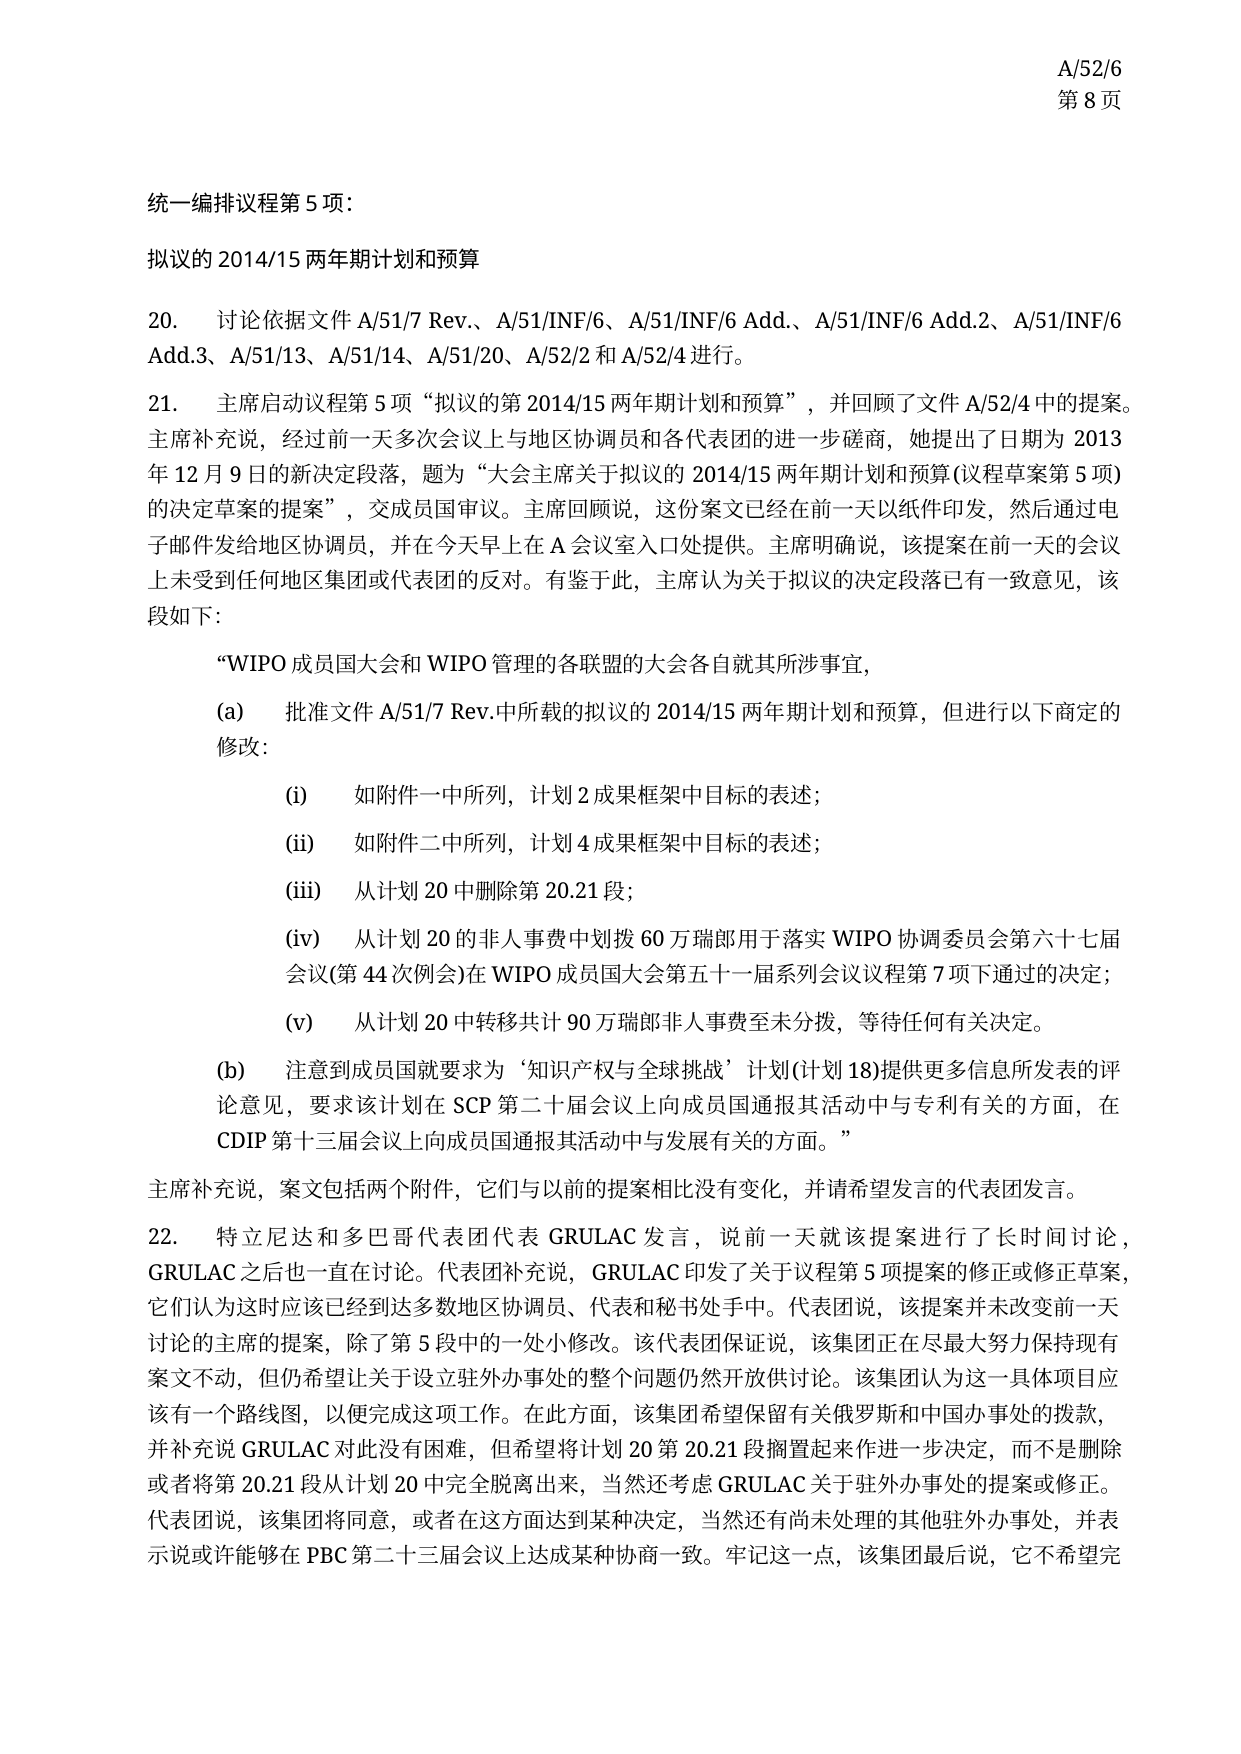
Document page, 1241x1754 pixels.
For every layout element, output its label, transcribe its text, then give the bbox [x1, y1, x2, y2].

list 主席启动议程第5项“拟议的第2014/15两年期计划和预算”，并回顾了文件A/52/4中的提案。主席补充说，经过前一天多次会议上与地区协调员和各代表团的进一步磋商，她提出了日期为2013年12月9日的新决定段落，题为“大会主席关于拟议的2014/15两年期计划和预算(议程草案第5项)的决定草案的提案”，交成员国审议。主席回顾说，这份案文已经在前一天以纸件印发，然后通过电子邮件发给地区协调员，并在今天早上在A会议室入口处提供。主席明确说，该提案在前一天的会议上未受到任何地区集团或代表团的反对。有鉴于此，主席认为关于拟议的决定段落已有一致意见，该段如下： [148, 382, 1122, 630]
list (iv) 从计划20的非人事费中划拨60万瑞郎用于落实WIPO协调委员会第六十七届会议(第44次例会)在WIPO成员国大会第五十一届系列会议议程第7项下通过的决定； [285, 918, 1122, 989]
list (ii) 如附件二中所列，计划4成果框架中目标的表述； [285, 822, 1122, 857]
list “WIPO成员国大会和WIPO管理的各联盟的大会各自就其所涉事宜， [216, 643, 1122, 678]
list (v) 从计划20中转移共计90万瑞郎非人事费至未分拨，等待任何有关决定。 [285, 1001, 1122, 1037]
list (a) 批准文件A/51/7 Rev.中所载的拟议的2014/15两年期计划和预算，但进行以下商定的修改： [216, 691, 1122, 762]
list 主席补充说，案文包括两个附件，它们与以前的提案相比没有变化，并请希望发言的代表团发言。 [148, 1168, 1122, 1203]
list (iii) 从计划20中删除第20.21段； [285, 870, 1122, 905]
list (b) 注意到成员国就要求为‘知识产权与全球挑战’计划(计划18)提供更多信息所发表的评论意见，要求该计划在SCP第二十届会议上向成员国通报其活动中与专利有关的方面，在CDIP第十三届会议上向成员国通报其活动中与发展有关的方面。” [216, 1049, 1122, 1155]
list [148, 1216, 1122, 1570]
text 拟议的2014/15两年期计划和预算 [148, 230, 1122, 274]
text 统一编排议程第5项： [148, 174, 1122, 218]
list 讨论依据文件A/51/7 Rev.、A/51/INF/6、A/51/INF/6 Add.、A/51/INF/6 Add.2、A/51/INF/6 Add.3、A/51/13、A/51/14、A/51/20、A/52/2和A/52/4进行。 [148, 299, 1122, 370]
list (i) 如附件一中所列，计划2成果框架中目标的表述； [285, 774, 1122, 809]
